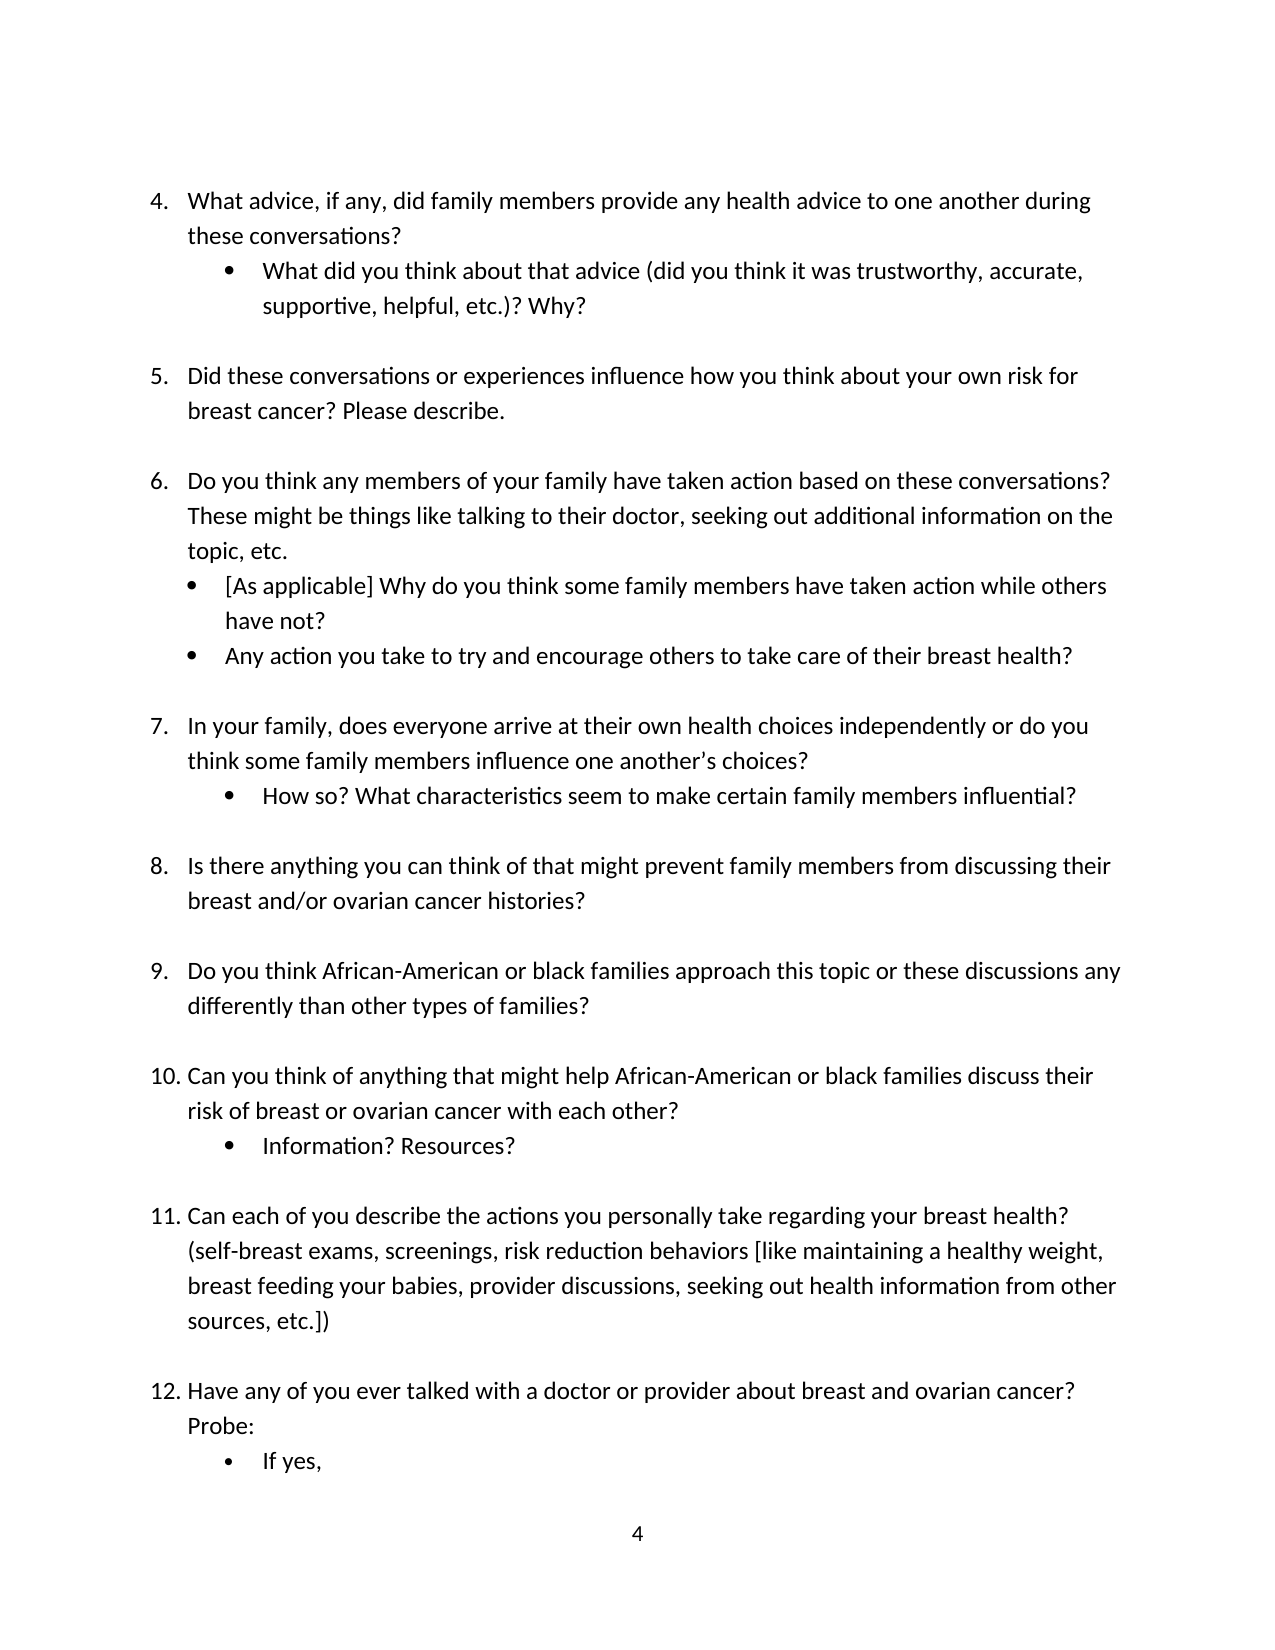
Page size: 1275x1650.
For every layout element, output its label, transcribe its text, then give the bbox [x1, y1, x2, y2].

list How so? What characteristics seem to make certain family members influential? [225, 780, 1125, 811]
list [As applicable] Why do you think some family members have taken action while others have not? [187, 570, 1125, 636]
list What did you think about that advice (did you think it was trustworthy, accurate, supportive, helpful, etc.)? Why? [225, 255, 1125, 321]
text Probe: [187, 1410, 1125, 1441]
list If yes, [225, 1445, 1125, 1476]
list Any action you take to try and encourage others to take care of their breast health? [187, 640, 1125, 671]
list Can you think of anything that might help African-American or black families discuss their risk of breast or ovarian cancer with each other? [150, 1060, 1125, 1126]
list Information? Resources? [225, 1130, 1125, 1161]
list In your family, does everyone arrive at their own health choices independently or do you think some family members influence one another’s choices? [150, 710, 1125, 776]
list Is there anything you can think of that might prevent family members from discussing their breast and/or ovarian cancer histories? [150, 850, 1125, 916]
list Have any of you ever talked with a doctor or provider about breast and ovarian cancer? [150, 1375, 1125, 1406]
list Do you think African-American or black families approach this topic or these discussions any differently than other types of families? [150, 955, 1125, 1021]
list Can each of you describe the actions you personally take regarding your breast health? (self-breast exams, screenings, risk reduction behaviors [like maintaining a healthy weight, breast feeding your babies, provider discussions, seeking out health information from other sources, etc.]) [150, 1200, 1125, 1336]
list Did these conversations or experiences influence how you think about your own risk for breast cancer? Please describe. [150, 360, 1125, 426]
list Do you think any members of your family have taken action based on these conversations? These might be things like talking to their doctor, seeking out additional information on the topic, etc. [150, 465, 1125, 566]
list What advice, if any, did family members provide any health advice to one another during these conversations? [150, 185, 1125, 251]
